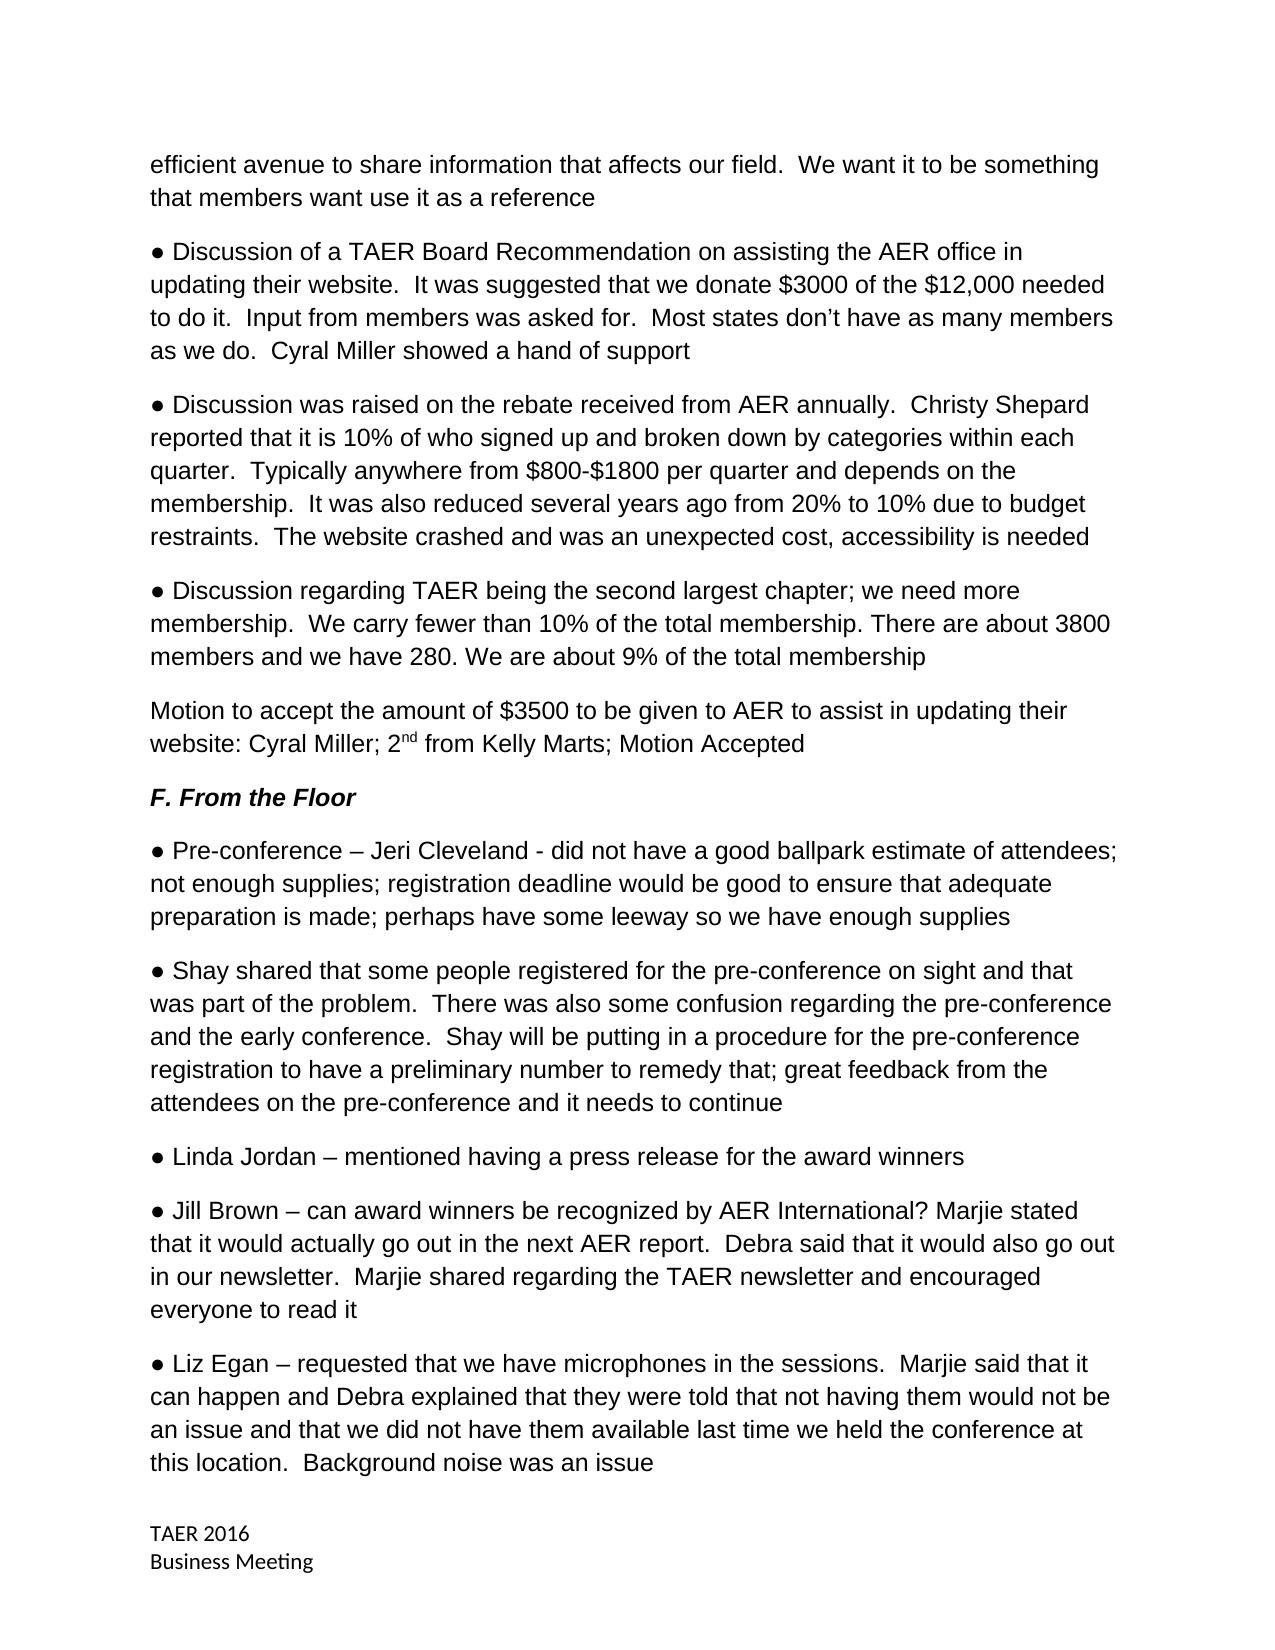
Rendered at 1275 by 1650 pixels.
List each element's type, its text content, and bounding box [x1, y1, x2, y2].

text ● Pre-conference – Jeri Cleveland - did not have a good ballpark estimate of attendees; not enough supplies; registration deadline would be good to ensure that adequate preparation is made; perhaps have some leeway so we have enough supplies [150, 836, 1125, 931]
text ● Liz Egan – requested that we have microphones in the sessions. Marjie said that it can happen and Debra explained that they were told that not having them would not be an issue and that we did not have them available last time we held the conference at this location. Background noise was an issue [150, 1349, 1125, 1477]
text ● Discussion regarding TAER being the second largest chapter; we need more membership. We carry fewer than 10% of the total membership. There are about 3800 members and we have 280. We are about 9% of the total membership [150, 576, 1125, 671]
text ● Discussion was raised on the rebate received from AER annually. Christy Shepard reported that it is 10% of who signed up and broken down by categories within each quarter. Typically anywhere from $800-$1800 per quarter and depends on the membership. It was also reduced several years ago from 20% to 10% due to budget restraints. The website crashed and was an unexpected cost, accessibility is needed [150, 390, 1125, 551]
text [150, 150, 1125, 212]
text Motion to accept the amount of $3500 to be given to AER to assist in updating their website: Cyral Miller; 2nd from Kelly Marts; Motion Accepted [150, 696, 1125, 757]
text ● Shay shared that some people registered for the pre-conference on sight and that was part of the problem. There was also some confusion regarding the pre-conference and the early conference. Shay will be putting in a procedure for the pre-conference registration to have a preliminary number to remedy that; great feedback from the attendees on the pre-conference and it needs to continue [150, 956, 1125, 1117]
text ● Linda Jordan – mentioned having a press release for the award winners [150, 1142, 1125, 1171]
text ● Jill Brown – can award winners be recognized by AER International? Marjie stated that it would actually go out in the next AER report. Debra said that it would also go out in our newsletter. Marjie shared regarding the TAER newsletter and encouraged everyone to read it [150, 1196, 1125, 1324]
text F. From the Floor [150, 782, 1125, 811]
text ● Discussion of a TAER Board Recommendation on assisting the AER office in updating their website. It was suggested that we donate $3000 of the $12,000 needed to do it. Input from members was asked for. Most states don’t have as many members as we do. Cyral Miller showed a hand of support [150, 237, 1125, 365]
